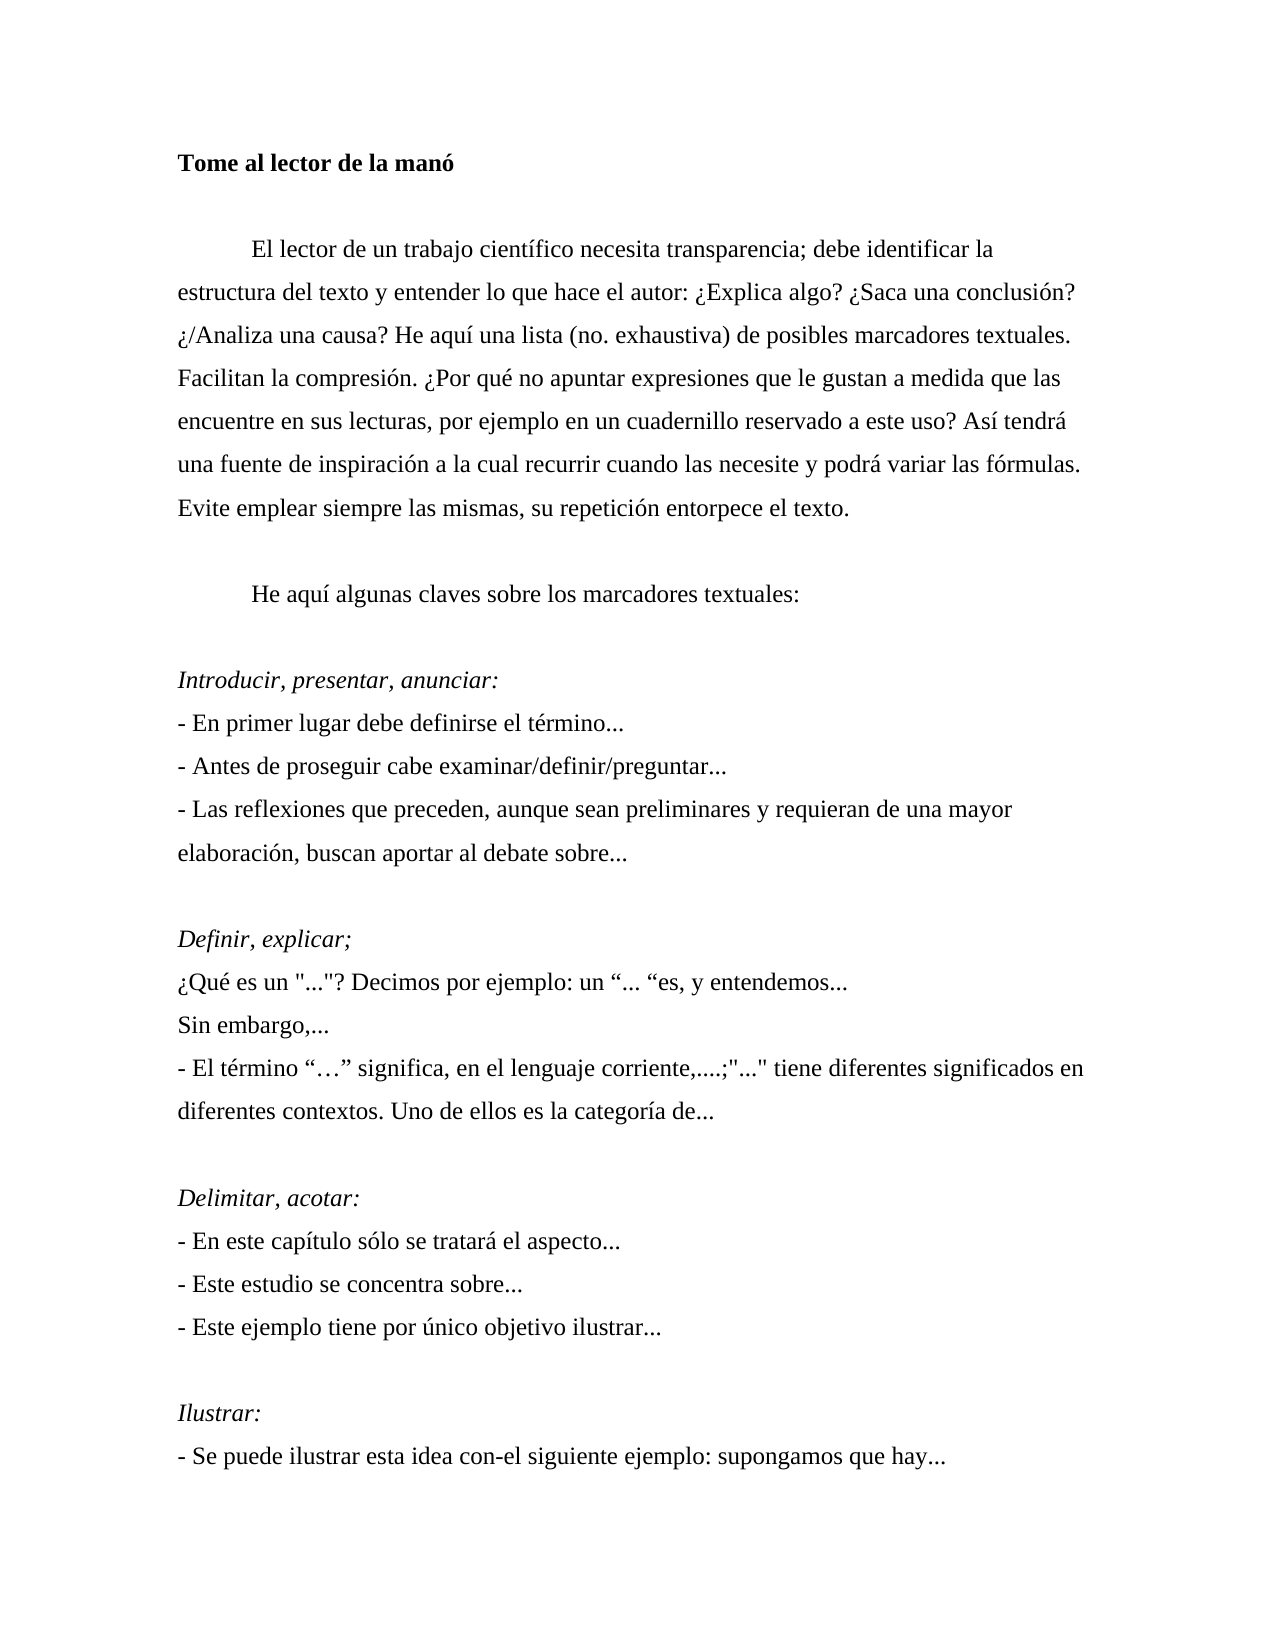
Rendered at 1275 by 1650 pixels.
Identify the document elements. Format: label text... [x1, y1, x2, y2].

text - En primer lugar debe definirse el término... [177, 708, 1098, 737]
text Ilustrar: [177, 1398, 1098, 1427]
text ¿Qué es un "..."? Decimos por ejemplo: un “... “es, y entendemos... [177, 967, 1098, 996]
text - Se puede ilustrar esta idea con-el siguiente ejemplo: supongamos que hay... [177, 1441, 1098, 1470]
text - En este capítulo sólo se tratará el aspecto... [177, 1226, 1098, 1254]
text He aquí algunas claves sobre los marcadores textuales: [177, 579, 1098, 608]
text Delimitar, acotar: [177, 1183, 1098, 1211]
text Tome al lector de la manó [177, 148, 1098, 176]
text El lector de un trabajo científico necesita transparencia; debe identificar la estructura del texto y entender lo que hace el autor: ¿Explica algo? ¿Saca una conclusión? ¿/Analiza una causa? He aquí una lista (no. exhaustiva) de posibles marcadores textuales. Facilitan la compresión. ¿Por qué no apuntar expresiones que le gustan a medida que las encuentre en sus lecturas, por ejemplo en un cuadernillo reservado a este uso? Así tendrá una fuente de inspiración a la cual recurrir cuando las necesite y podrá variar las fórmulas. Evite emplear siempre las mismas, su repetición entorpece el texto. [177, 234, 1098, 521]
text - Este estudio se concentra sobre... [177, 1269, 1098, 1298]
text - Antes de proseguir cabe examinar/definir/preguntar... [177, 751, 1098, 780]
text - El término “…” significa, en el lenguaje corriente,....;"..." tiene diferentes significados en diferentes contextos. Uno de ellos es la categoría de... [177, 1053, 1098, 1125]
text - Este ejemplo tiene por único objetivo ilustrar... [177, 1312, 1098, 1341]
text - Las reflexiones que preceden, aunque sean preliminares y requieran de una mayor elaboración, buscan aportar al debate sobre... [177, 794, 1098, 866]
text Introducir, presentar, anunciar: [177, 665, 1098, 694]
text Sin embargo,... [177, 1010, 1098, 1039]
text Definir, explicar; [177, 924, 1098, 953]
